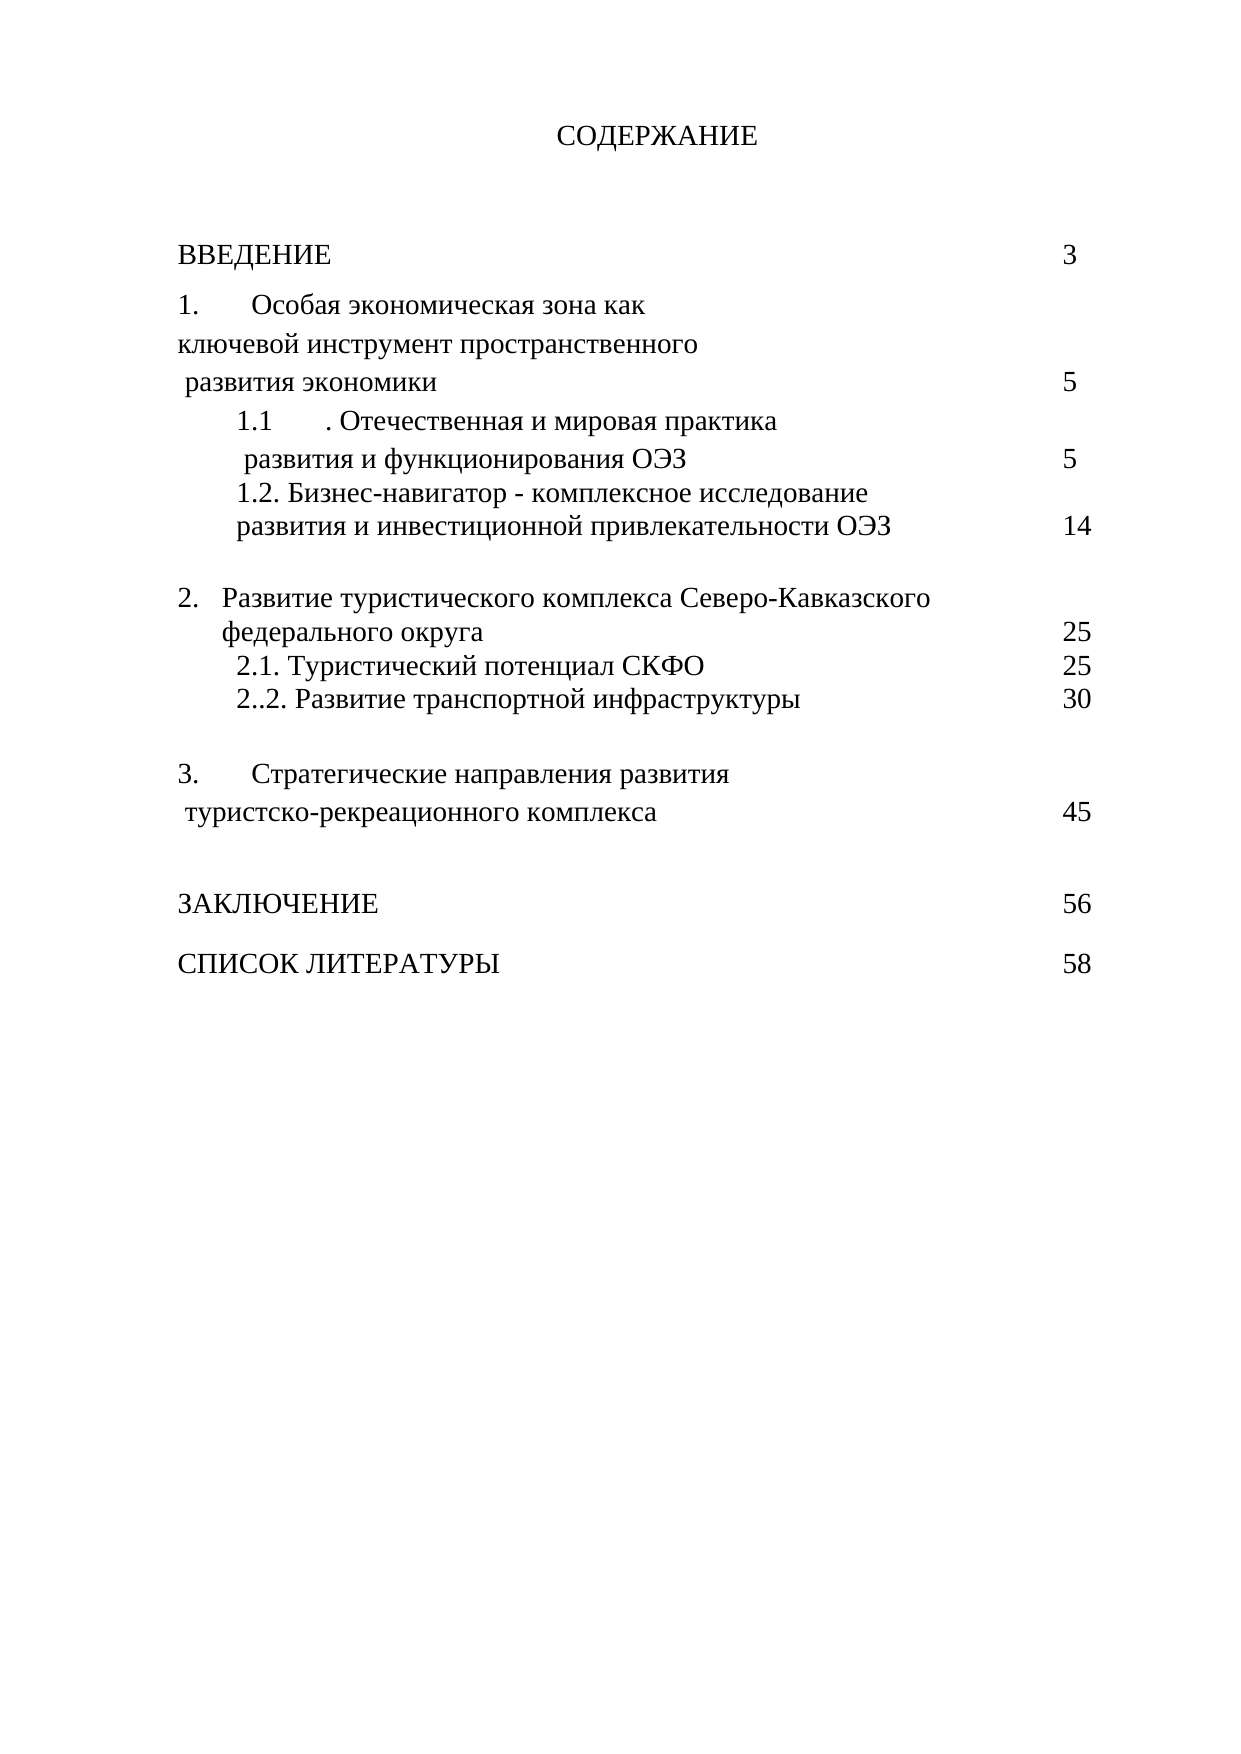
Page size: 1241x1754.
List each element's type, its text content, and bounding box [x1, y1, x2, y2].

list Стратегические направления развития [177, 752, 1137, 790]
list ключевой инструмент пространственного [177, 326, 1137, 359]
text ВВЕДЕНИЕ 3 [177, 237, 1137, 271]
list развития и инвестиционной привлекательности ОЭЗ 14 [177, 508, 1137, 542]
list 2..2. Развитие транспортной инфраструктуры 30 [177, 681, 1137, 715]
list 2.1. Туристический потенциал СКФО 25 [236, 648, 1137, 681]
list . Отечественная и мировая практика [177, 403, 1137, 436]
list Развитие туристического комплекса Северо-Кавказского [177, 581, 1137, 614]
list Особая экономическая зона как [177, 287, 1137, 321]
text СОДЕРЖАНИЕ [177, 118, 1137, 152]
list развития и функционирования ОЭЗ 5 [236, 441, 1137, 475]
text ЗАКЛЮЧЕНИЕ 56 [177, 887, 1137, 920]
list федерального округа 25 [222, 614, 1137, 648]
list развития экономики 5 [177, 364, 1137, 398]
list 1.2. Бизнес-навигатор - комплексное исследование [177, 475, 1137, 508]
list туристско-рекреационного комплекса 45 [177, 790, 1137, 827]
text СПИСОК ЛИТЕРАТУРЫ 58 [177, 946, 1137, 979]
